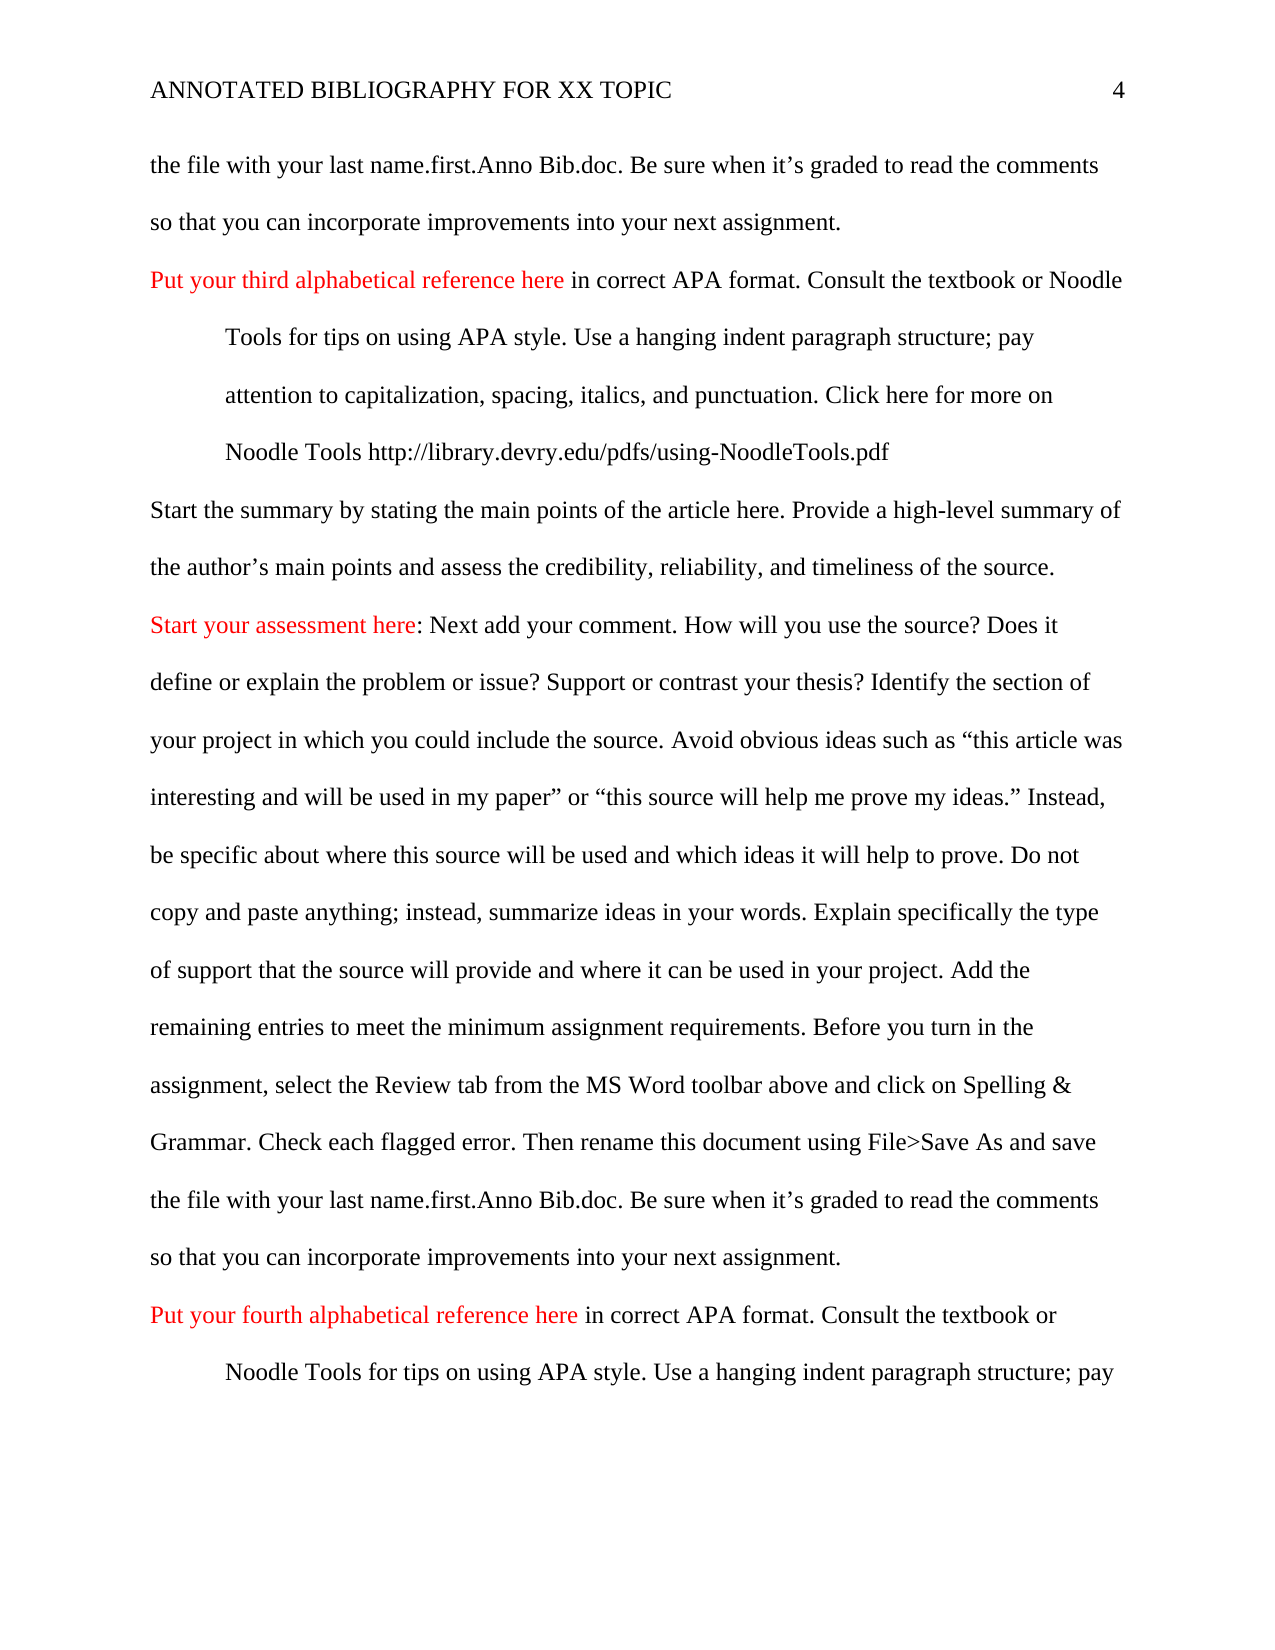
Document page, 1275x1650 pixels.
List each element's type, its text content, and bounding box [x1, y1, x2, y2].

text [150, 150, 1125, 236]
text Start the summary by stating the main points of the article here. Provide a high-level summary of the author’s main points and assess the credibility, reliability, and timeliness of the source. [150, 495, 1125, 581]
text Put your third alphabetical reference here in correct APA format. Consult the textbook or Noodle Tools for tips on using APA style. Use a hanging indent paragraph structure; pay attention to capitalization, spacing, italics, and punctuation. Click here for more on Noodle Tools http://library.devry.edu/pdfs/using-NoodleTools.pdf [150, 265, 1125, 466]
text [150, 1300, 1125, 1386]
